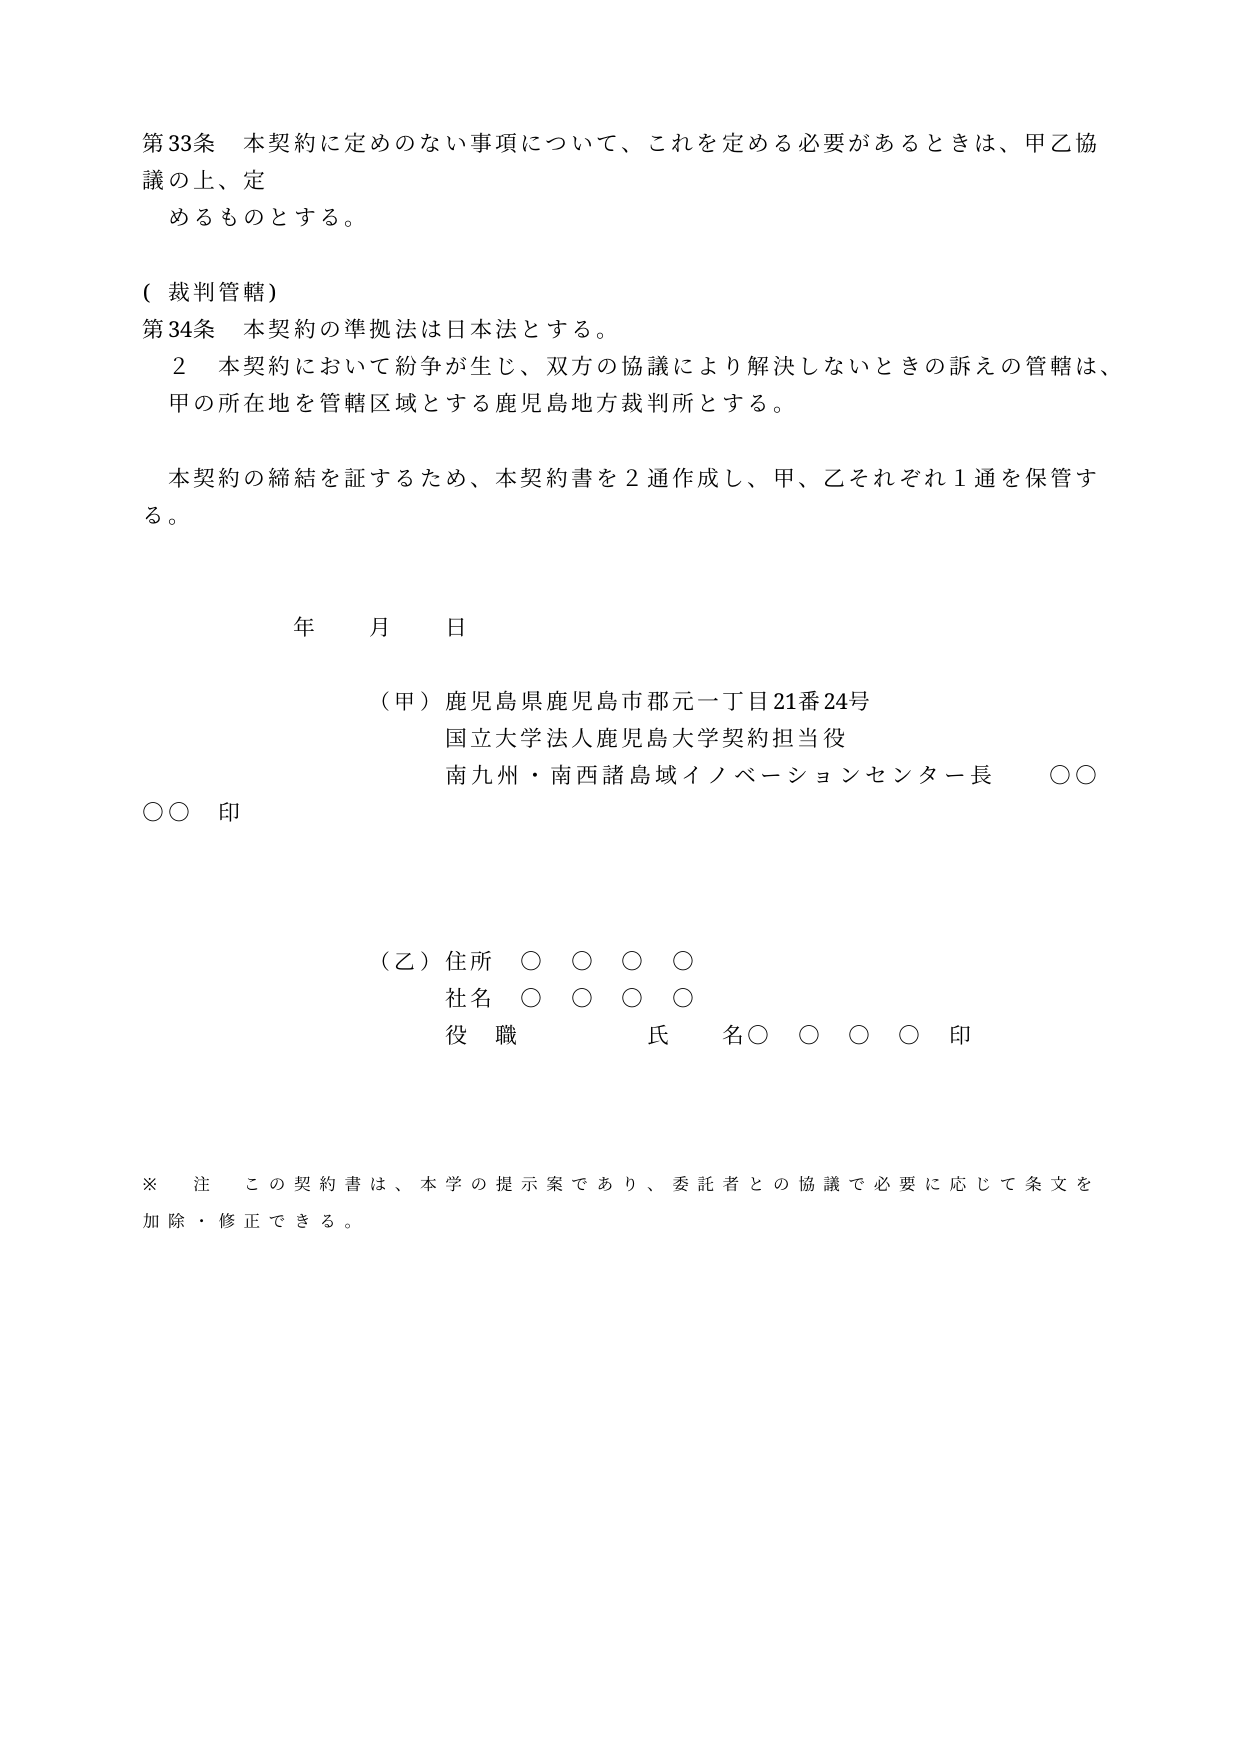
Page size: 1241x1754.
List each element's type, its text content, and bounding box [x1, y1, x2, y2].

text 国立大学法人鹿児島大学契約担当役 [143, 718, 1101, 756]
text 第34条 本契約の準拠法は日本法とする。 [143, 309, 1104, 347]
text （甲）鹿児島県鹿児島市郡元一丁目21番24号 [143, 681, 1101, 718]
text ※ 注 この契約書は、本学の提示案であり、委託者との協議で必要に応じて条文を加除・修正できる。 [143, 1165, 1101, 1239]
text 役 職 氏 名○ ○ ○ ○ 印 [143, 1016, 1101, 1053]
text (裁判管轄) [143, 272, 1104, 309]
text 南九州・南西諸島域イノベーションセンター長 ○○ ○○ 印 [143, 756, 1101, 830]
text （乙）住所 ○ ○ ○ ○ [143, 942, 1101, 979]
text 年 月 日 [143, 607, 1101, 644]
text 第33条 本契約に定めのない事項について、これを定める必要があるときは、甲乙協議の上、定 [143, 123, 1101, 198]
text 社名 ○ ○ ○ ○ [143, 979, 1101, 1016]
text 本契約の締結を証するため、本契約書を２通作成し、甲、乙それぞれ１通を保管する。 [143, 458, 1101, 532]
text めるものとする。 [143, 198, 1101, 235]
text ２ 本契約において紛争が生じ、双方の協議により解決しないときの訴えの管轄は、甲の所在地を管轄区域とする鹿児島地方裁判所とする。 [165, 347, 1101, 421]
